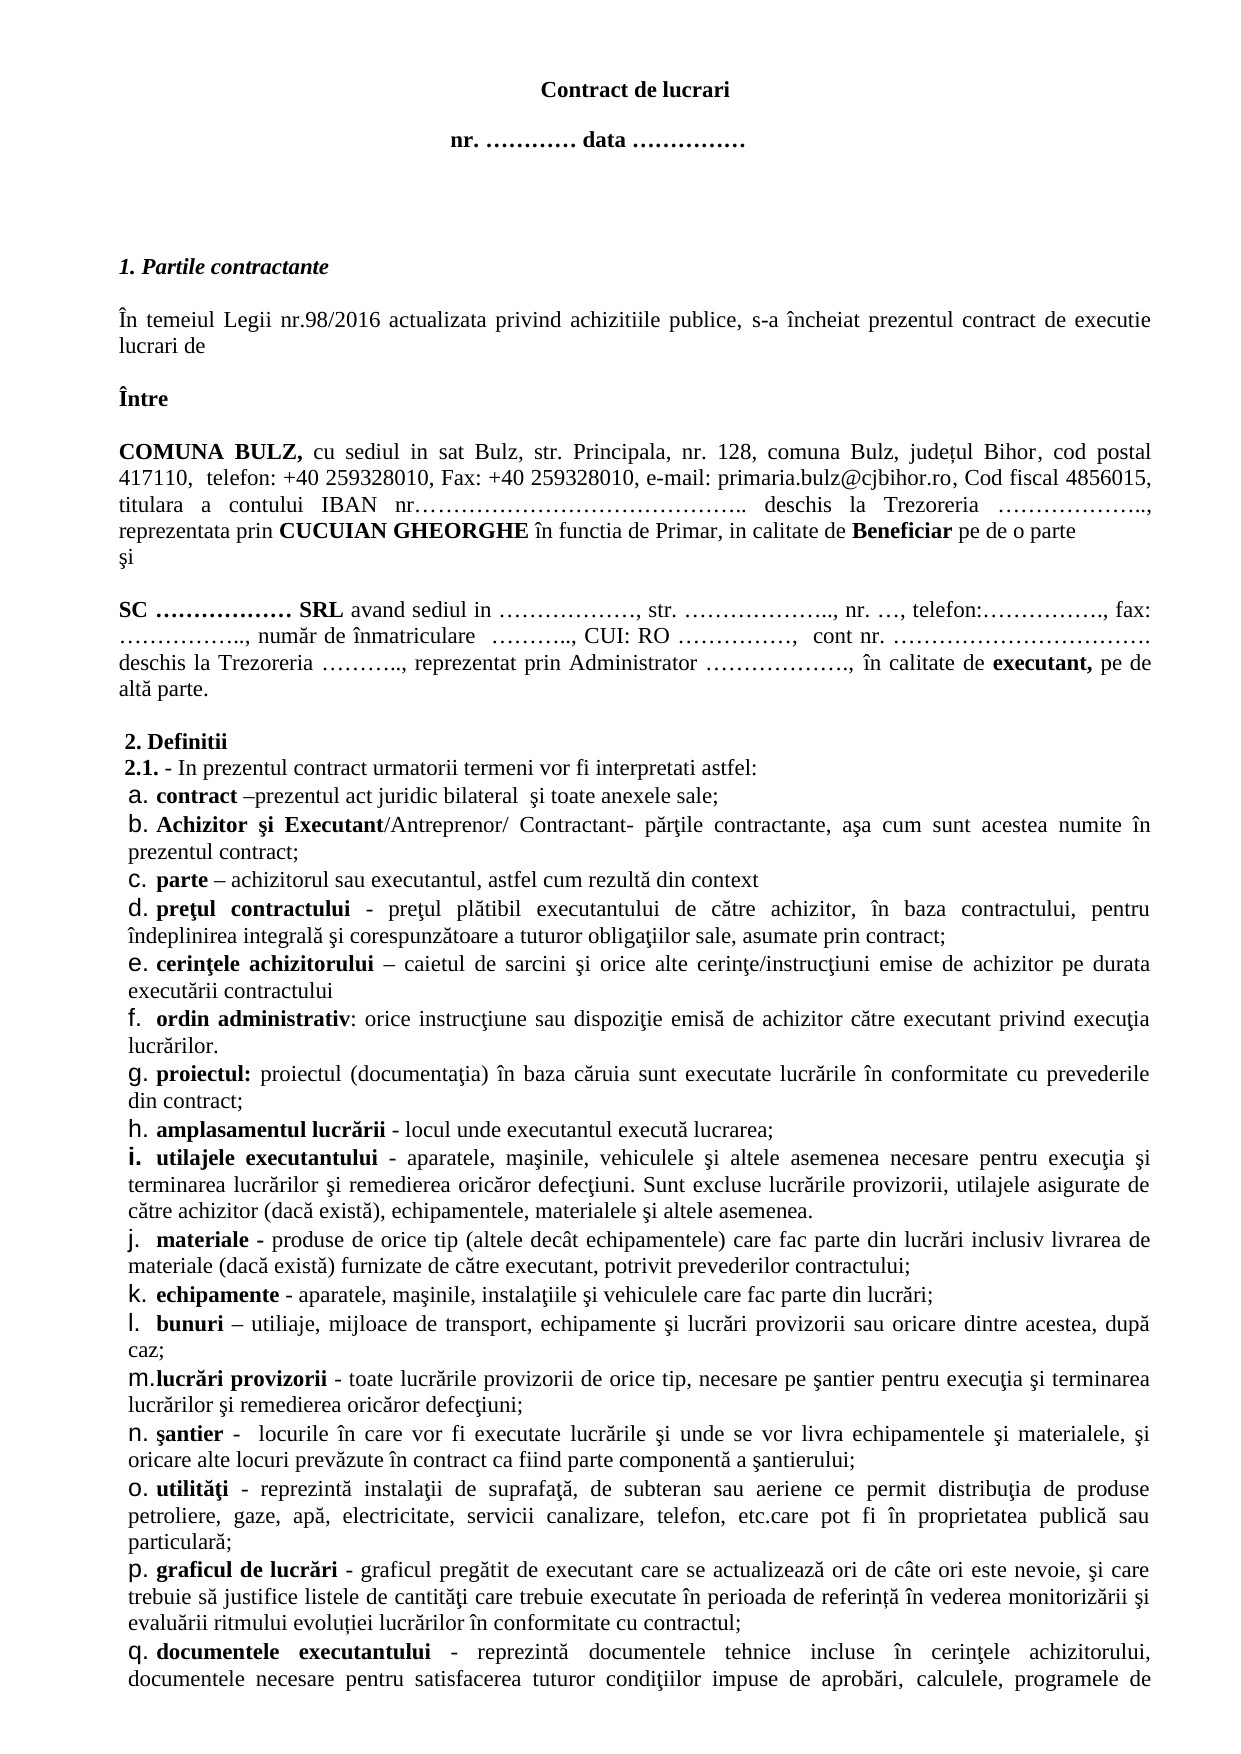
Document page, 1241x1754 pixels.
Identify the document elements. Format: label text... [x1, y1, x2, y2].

list bunuri – utiliaje, mijloace de transport, echipamente şi lucrări provizorii sau oricare dintre acestea, după caz; [128, 1308, 1152, 1363]
list utilajele executantului - aparatele, maşinile, vehiculele şi altele asemenea necesare pentru execuţia şi terminarea lucrărilor şi remedierea oricăror defecţiuni. Sunt excluse lucrările provizorii, utilajele asigurate de către achizitor (dacă există), echipamentele, materialele şi altele asemenea. [128, 1142, 1152, 1224]
text 1. Partile contractante [118, 253, 1152, 280]
list amplasamentul lucrării - locul unde executantul execută lucrarea; [128, 1113, 1152, 1142]
text Între [118, 385, 1152, 412]
list ordin administrativ: orice instrucţiune sau dispoziţie emisă de achizitor către executant privind execuţia lucrărilor. [128, 1003, 1152, 1058]
list proiectul: proiectul (documentaţia) în baza căruia sunt executate lucrările în conformitate cu prevederile din contract; [128, 1058, 1152, 1113]
list graficul de lucrări - graficul pregătit de executant care se actualizează ori de câte ori este nevoie, şi care trebuie să justifice listele de cantităţi care trebuie executate în perioada de referință în vederea monitorizării şi evaluării ritmului evoluției lucrărilor în conformitate cu contractul; [128, 1554, 1152, 1636]
text şi [118, 543, 1152, 570]
list preţul contractului - preţul plătibil executantului de către achizitor, în baza contractului, pentru îndeplinirea integrală şi corespunzătoare a tuturor obligaţiilor sale, asumate prin contract; [128, 893, 1152, 948]
text 2. Definitii [118, 728, 1152, 754]
text Contract de lucrari [118, 76, 1152, 102]
list parte – achizitorul sau executantul, astfel cum rezultă din context [128, 864, 1152, 893]
list lucrări provizorii - toate lucrările provizorii de orice tip, necesare pe şantier pentru execuţia şi terminarea lucrărilor şi remedierea oricăror defecţiuni; [128, 1363, 1152, 1418]
list utilităţi - reprezintă instalaţii de suprafaţă, de subteran sau aeriene ce permit distribuţia de produse petroliere, gaze, apă, electricitate, servicii canalizare, telefon, etc.care pot fi în proprietatea publică sau particulară; [128, 1473, 1152, 1554]
list şantier - locurile în care vor fi executate lucrările şi unde se vor livra echipamentele şi materialele, şi oricare alte locuri prevăzute în contract ca fiind parte componentă a şantierului; [128, 1418, 1152, 1473]
list contract –prezentul act juridic bilateral şi toate anexele sale; [128, 781, 1152, 809]
text COMUNA BULZ, cu sediul in sat Bulz, str. Principala, nr. 128, comuna Bulz, județul Bihor, cod postal 417110, telefon: +40 259328010, Fax: +40 259328010, e-mail: primaria.bulz@cjbihor.ro, Cod fiscal 4856015, titulara a contului IBAN nr…………………………………….. deschis la Trezoreria ……………….., reprezentata prin CUCUIAN GHEORGHE în functia de Primar, in calitate de Beneficiar pe de o parte [118, 438, 1152, 543]
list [128, 1636, 1152, 1691]
text În temeiul Legii nr.98/2016 actualizata privind achizitiile publice, s-a încheiat prezentul contract de executie lucrari de [118, 306, 1152, 359]
list cerinţele achizitorului – caietul de sarcini şi orice alte cerinţe/instrucţiuni emise de achizitor pe durata executării contractului [128, 948, 1152, 1003]
text 2.1. - In prezentul contract urmatorii termeni vor fi interpretati astfel: [118, 754, 1152, 781]
list echipamente - aparatele, maşinile, instalaţiile şi vehiculele care fac parte din lucrări; [128, 1279, 1152, 1308]
list materiale - produse de orice tip (altele decât echipamentele) care fac parte din lucrări inclusiv livrarea de materiale (dacă există) furnizate de către executant, potrivit prevederilor contractului; [128, 1224, 1152, 1279]
text nr. ………… data …………… [118, 126, 1152, 153]
list Achizitor şi Executant/Antreprenor/ Contractant- părţile contractante, aşa cum sunt acestea numite în prezentul contract; [128, 809, 1152, 864]
text SC ……………… SRL avand sediul in ………………, str. ……………….., nr. …, telefon:……………., fax: …………….., număr de înmatriculare ……….., CUI: RO ……………, cont nr. ……………………………. deschis la Trezoreria ……….., reprezentat prin Administrator ………………., în calitate de executant, pe de altă parte. [118, 596, 1152, 701]
